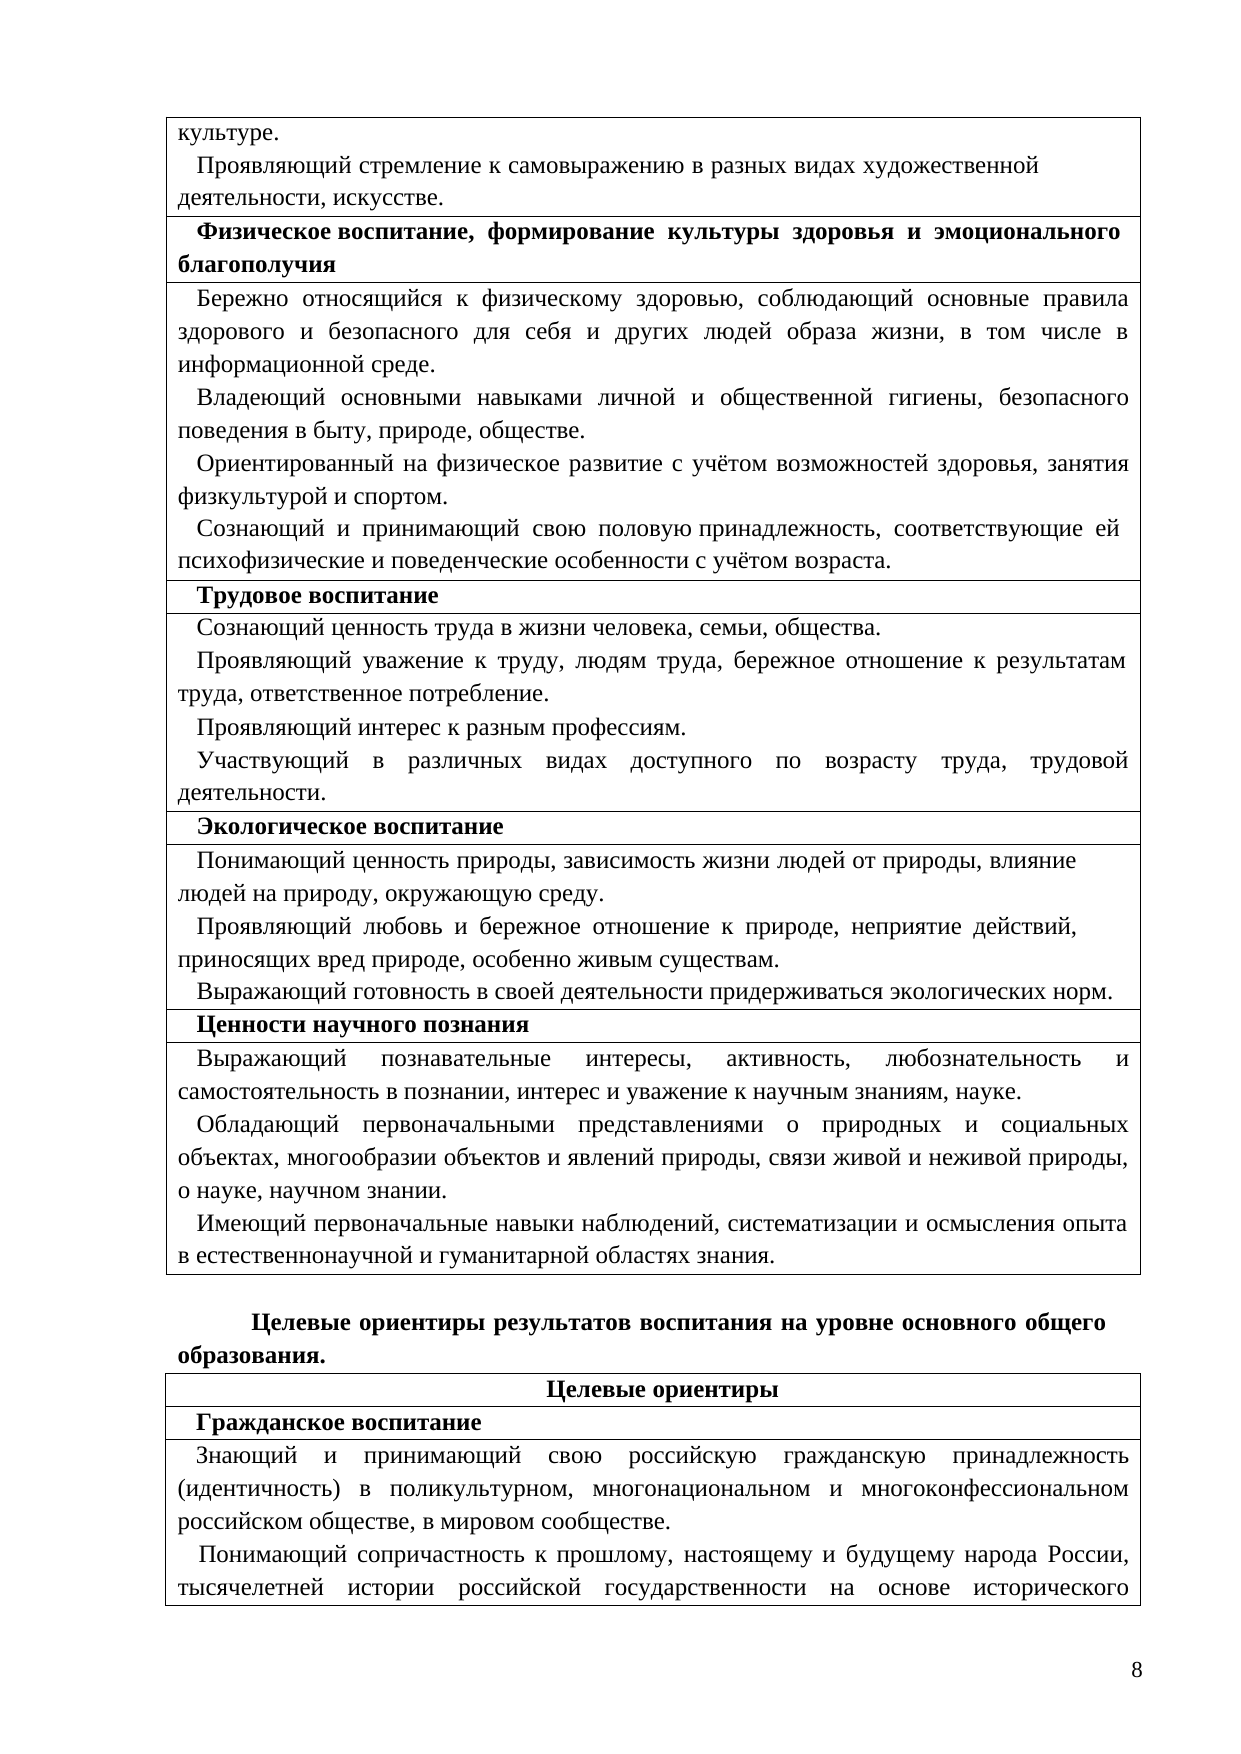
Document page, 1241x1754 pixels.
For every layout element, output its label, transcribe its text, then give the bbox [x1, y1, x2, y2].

subtitle Целевые ориентиры результатов воспитания на уровне основного общего образования. [177, 1307, 1163, 1369]
table_cell Экологическое воспитание [167, 812, 1140, 844]
table_cell Знающий и принимающий свою российскую гражданскую принадлежность (идентичность) в поликультурном, многонациональном и многоконфессиональном российском обществе, в мировом сообществе. Понимающий сопричастность к прошлому, настоящему и будущему народа России, тысячелетней истории российской государственности на основе исторического [166, 1440, 1140, 1604]
table_cell Трудовое воспитание [167, 581, 1140, 613]
table_header Целевые ориентиры [166, 1374, 1140, 1406]
table_cell Ценности научного познания [167, 1010, 1140, 1042]
table_header культуре. Проявляющий стремление к самовыражению в разных видах художественной деятельности, искусстве. [167, 118, 1140, 216]
table_cell Выражающий познавательные интересы, активность, любознательность и самостоятельность в познании, интерес и уважение к научным знаниям, науке. Обладающий первоначальными представлениями о природных и социальных объектах, многообразии объектов и явлений природы, связи живой и неживой природы, о науке, научном знании. Имеющий первоначальные навыки наблюдений, систематизации и осмысления опыта в естественнонаучной и гуманитарной областях знания. [167, 1043, 1140, 1274]
table_cell Физическое воспитание, формирование культуры здоровья и эмоционального благополучия [167, 217, 1140, 282]
table_cell Сознающий ценность труда в жизни человека, семьи, общества. Проявляющий уважение к труду, людям труда, бережное отношение к результатам труда, ответственное потребление. Проявляющий интерес к разным профессиям. Участвующий в различных видах доступного по возрасту труда, трудовой деятельности. [167, 614, 1140, 811]
table_cell Гражданское воспитание [166, 1407, 1140, 1439]
table_cell Бережно относящийся к физическому здоровью, соблюдающий основные правила здорового и безопасного для себя и других людей образа жизни, в том числе в информационной среде. Владеющий основными навыками личной и общественной гигиены, безопасного поведения в быту, природе, обществе. Ориентированный на физическое развитие с учётом возможностей здоровья, занятия физкультурой и спортом. Сознающий и принимающий свою половую принадлежность, соответствующие ей психофизические и поведенческие особенности с учётом возраста. [167, 283, 1140, 579]
table_cell Понимающий ценность природы, зависимость жизни людей от природы, влияние людей на природу, окружающую среду. Проявляющий любовь и бережное отношение к природе, неприятие действий, приносящих вред природе, особенно живым существам. Выражающий готовность в своей деятельности придерживаться экологических норм. [167, 845, 1140, 1009]
